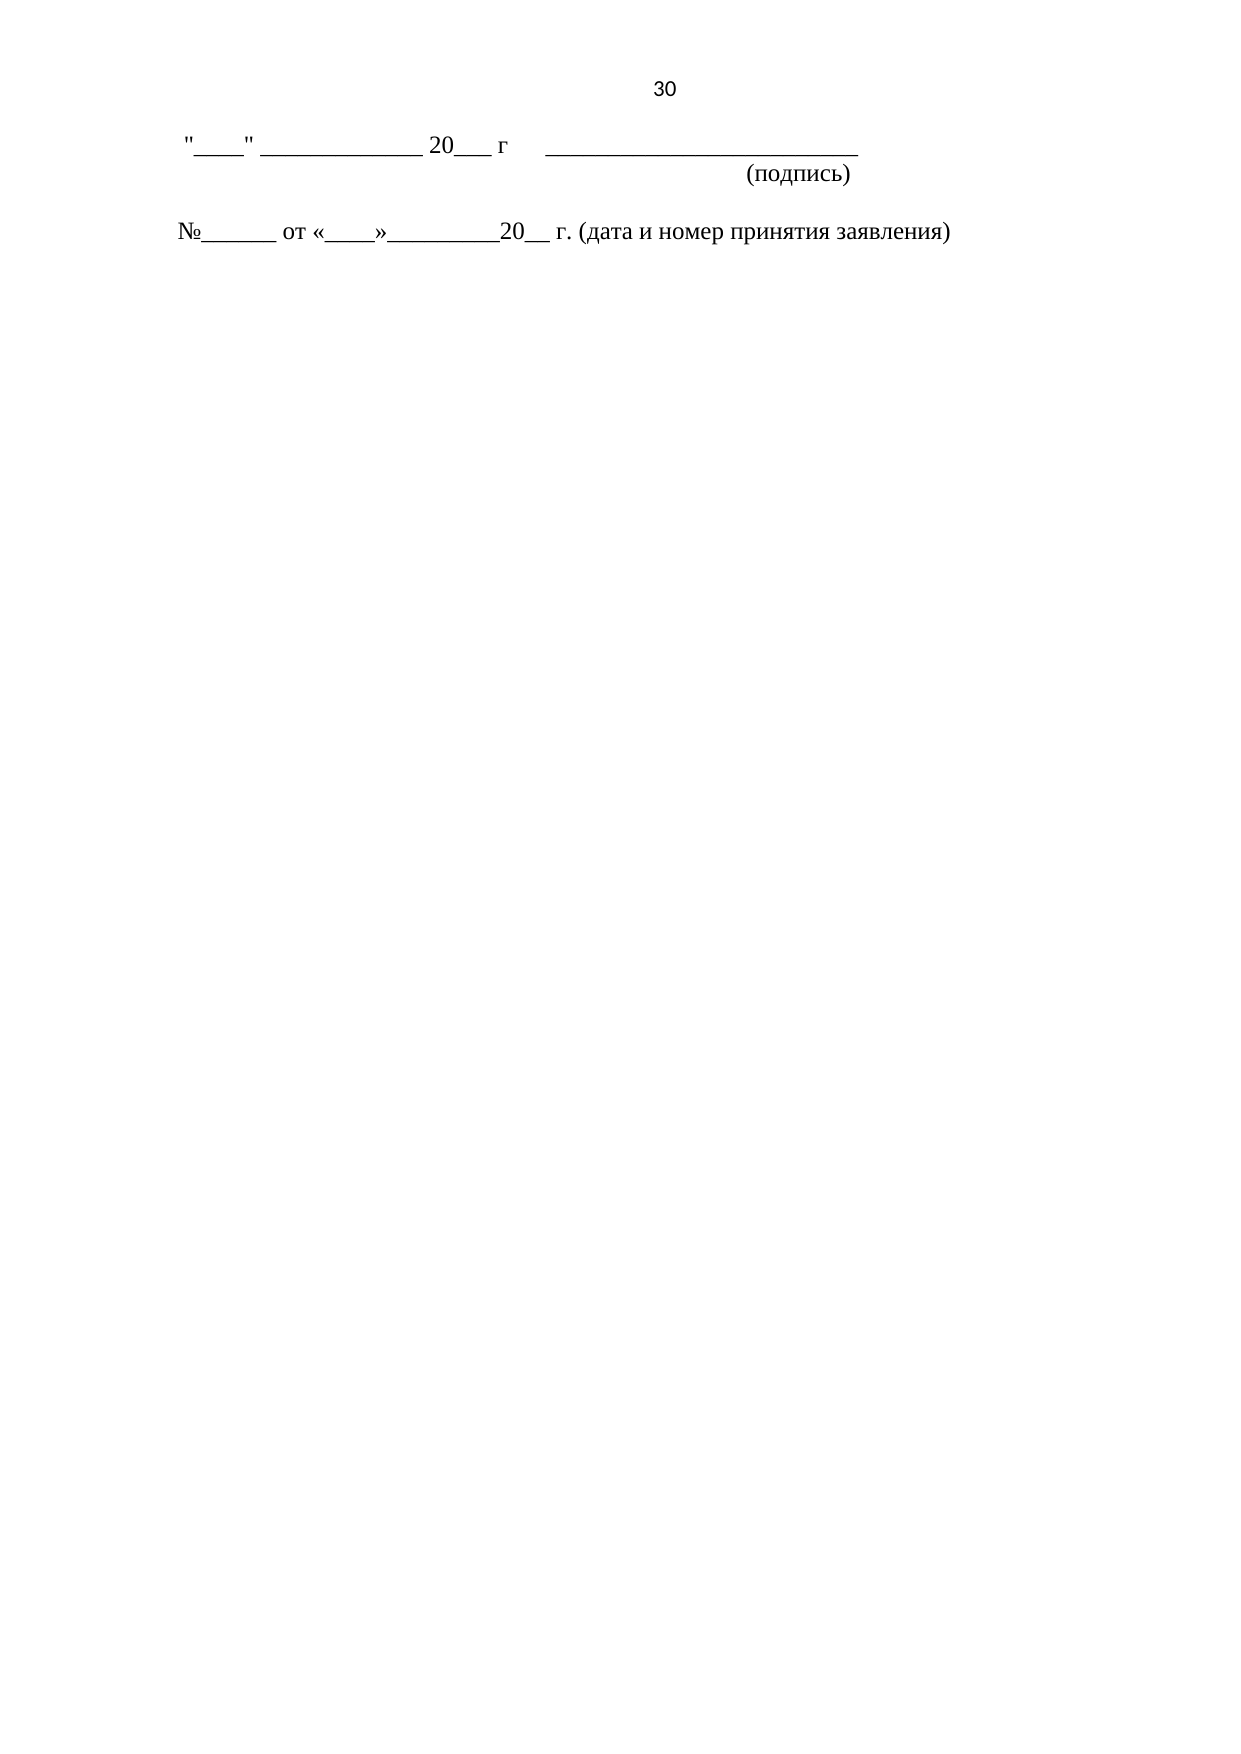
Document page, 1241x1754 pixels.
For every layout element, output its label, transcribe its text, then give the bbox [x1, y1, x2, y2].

text "____" _____________ 20___ г _________________________ [177, 130, 1152, 158]
text (подпись) [177, 158, 1152, 187]
text №______ от «____»_________20__ г. (дата и номер принятия заявления) [177, 216, 1152, 245]
